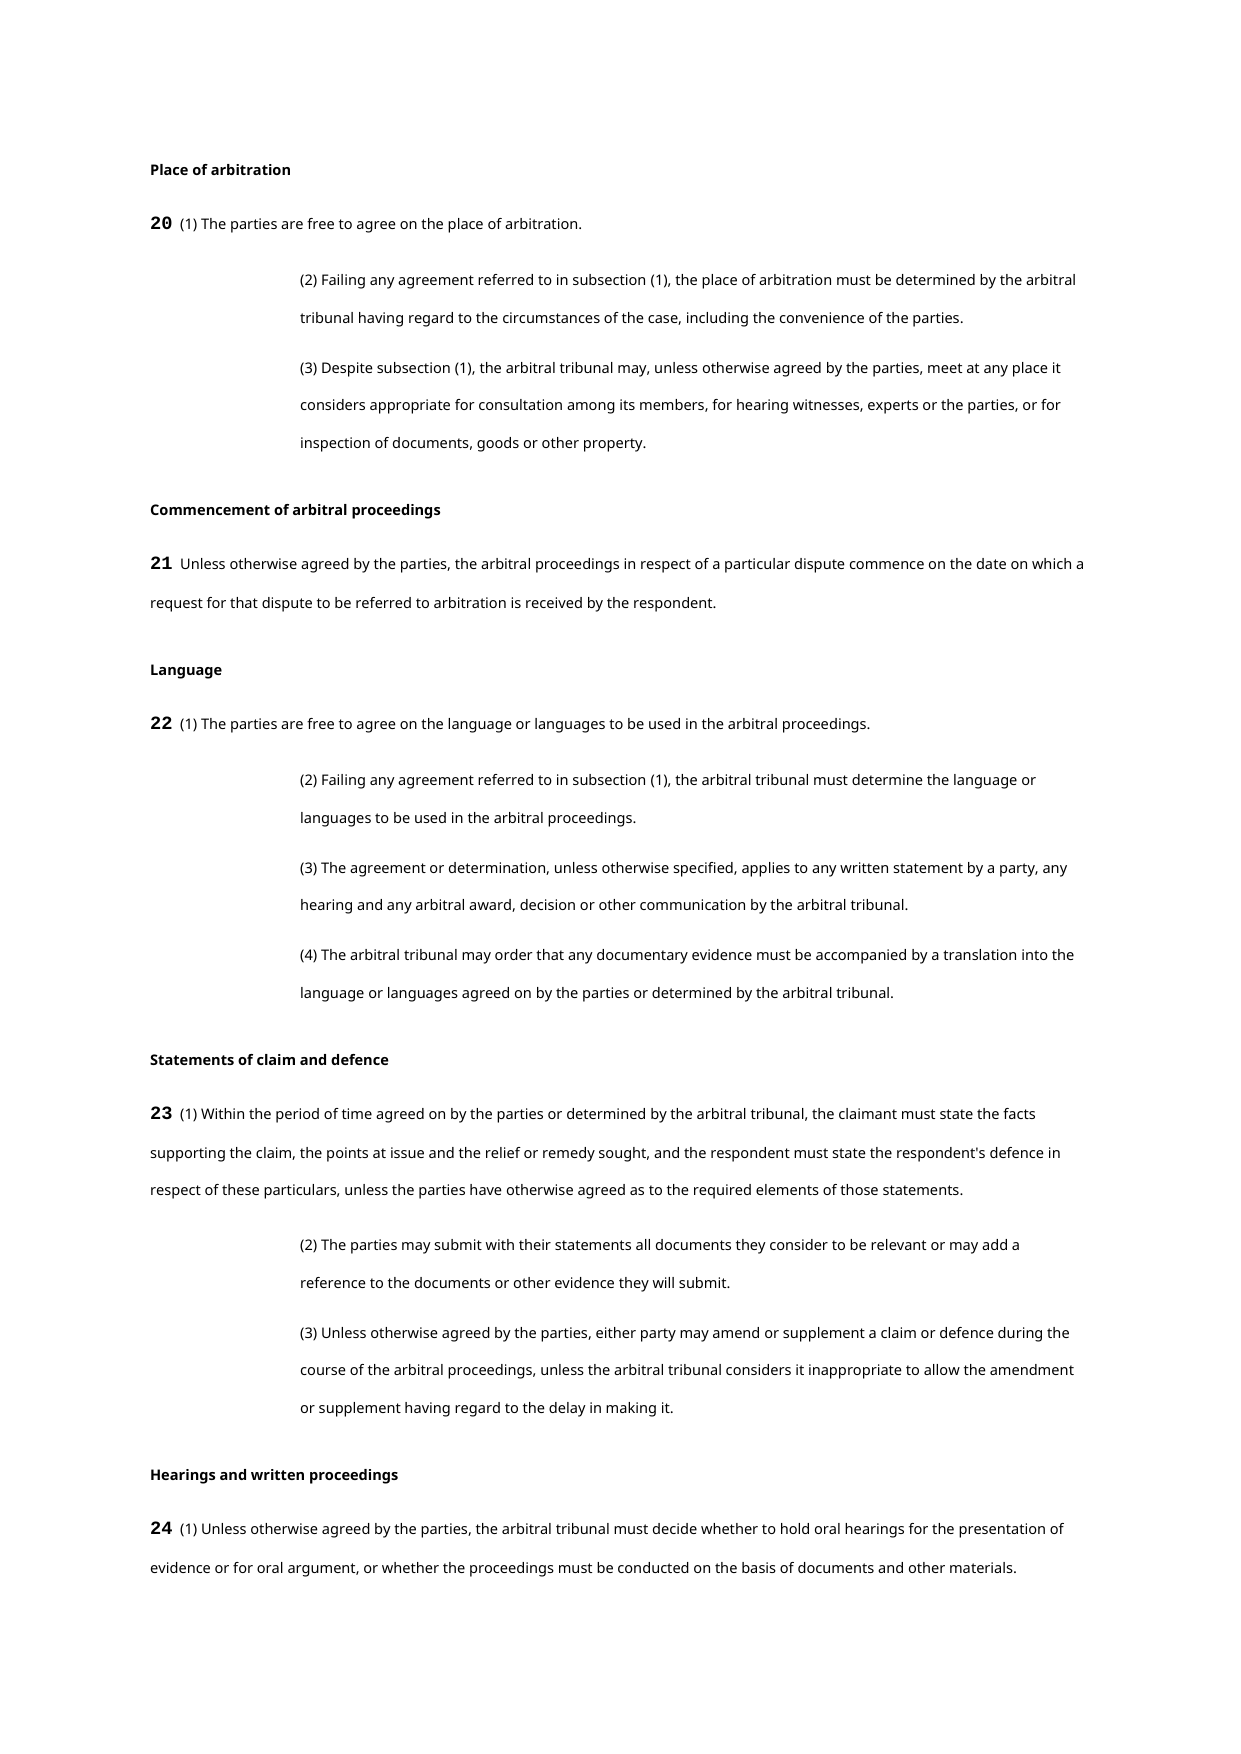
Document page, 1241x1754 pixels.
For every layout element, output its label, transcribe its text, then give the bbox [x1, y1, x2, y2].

text Place of arbitration [150, 150, 1090, 180]
text 20 (1) The parties are free to agree on the place of arbitration. [150, 197, 1090, 235]
text (3) Despite subsection (1), the arbitral tribunal may, unless otherwise agreed by the parties, meet at any place it considers appropriate for consultation among its members, for hearing witnesses, experts or the parties, or for inspection of documents, goods or other property. [300, 340, 1090, 452]
text 23 (1) Within the period of time agreed on by the parties or determined by the arbitral tribunal, the claimant must state the facts supporting the claim, the points at issue and the relief or remedy sought, and the respondent must state the respondent's defence in respect of these particulars, unless the parties have otherwise agreed as to the required elements of those statements. [150, 1087, 1090, 1200]
text (2) The parties may submit with their statements all documents they consider to be relevant or may add a reference to the documents or other evidence they will submit. [300, 1217, 1090, 1292]
text Commencement of arbitral proceedings [150, 490, 1090, 520]
text 24 (1) Unless otherwise agreed by the parties, the arbitral tribunal must decide whether to hold oral hearings for the presentation of evidence or for oral argument, or whether the proceedings must be conducted on the basis of documents and other materials. [150, 1502, 1090, 1577]
text (3) The agreement or determination, unless otherwise specified, applies to any written statement by a party, any hearing and any arbitral award, decision or other communication by the arbitral tribunal. [300, 840, 1090, 915]
text Hearings and written proceedings [150, 1455, 1090, 1485]
text Language [150, 650, 1090, 680]
text (2) Failing any agreement referred to in subsection (1), the place of arbitration must be determined by the arbitral tribunal having regard to the circumstances of the case, including the convenience of the parties. [300, 252, 1090, 327]
text 22 (1) The parties are free to agree on the language or languages to be used in the arbitral proceedings. [150, 697, 1090, 735]
text (2) Failing any agreement referred to in subsection (1), the arbitral tribunal must determine the language or languages to be used in the arbitral proceedings. [300, 752, 1090, 827]
text (3) Unless otherwise agreed by the parties, either party may amend or supplement a claim or defence during the course of the arbitral proceedings, unless the arbitral tribunal considers it inappropriate to allow the amendment or supplement having regard to the delay in making it. [300, 1305, 1090, 1417]
text Statements of claim and defence [150, 1040, 1090, 1070]
text 21 Unless otherwise agreed by the parties, the arbitral proceedings in respect of a particular dispute commence on the date on which a request for that dispute to be referred to arbitration is received by the respondent. [150, 537, 1090, 612]
text (4) The arbitral tribunal may order that any documentary evidence must be accompanied by a translation into the language or languages agreed on by the parties or determined by the arbitral tribunal. [300, 927, 1090, 1002]
